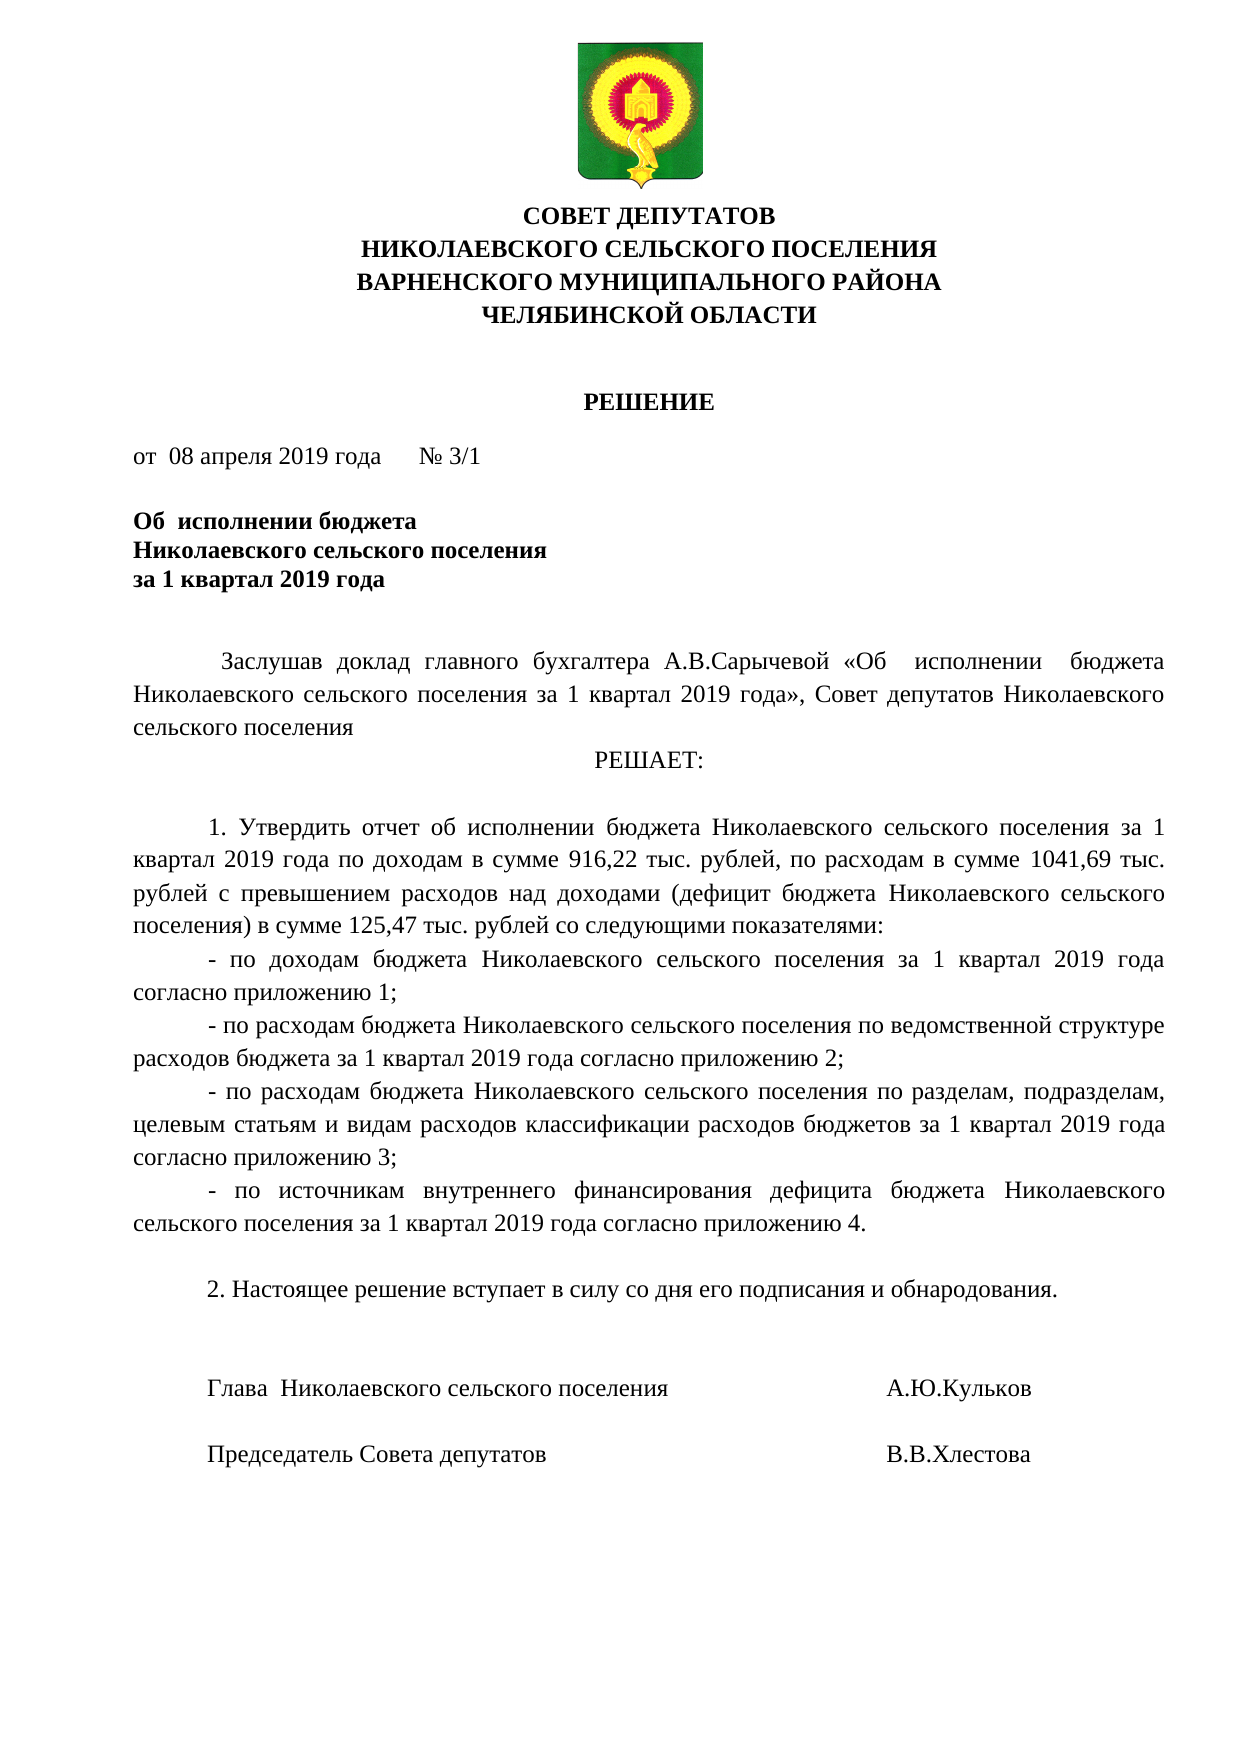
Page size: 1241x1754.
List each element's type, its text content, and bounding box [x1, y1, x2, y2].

text Заслушав доклад главного бухгалтера А.В.Сарычевой «Об исполнении бюджета Николаевского сельского поселения за 1 квартал 2019 года», Совет депутатов Николаевского сельского поселения [133, 646, 1165, 741]
text СОВЕТ ДЕПУТАТОВ [133, 201, 1165, 230]
text Об исполнении бюджета [133, 506, 1165, 535]
text ВАРНЕНСКОГО МУНИЦИПАЛЬНОГО РАЙОНА [133, 267, 1165, 296]
text ЧЕЛЯБИНСКОЙ ОБЛАСТИ [133, 300, 1165, 329]
text Николаевского сельского поселения [133, 535, 1165, 564]
text - по доходам бюджета Николаевского сельского поселения за 1 квартал 2019 года согласно приложению 1; [133, 944, 1165, 1005]
text РЕШЕНИЕ [133, 387, 1165, 416]
text - по расходам бюджета Николаевского сельского поселения по разделам, подразделам, целевым статьям и видам расходов классификации расходов бюджетов за 1 квартал 2019 года согласно приложению 3; [133, 1076, 1165, 1171]
text 1. Утвердить отчет об исполнении бюджета Николаевского сельского поселения за 1 квартал 2019 года по доходам в сумме 916,22 тыс. рублей, по расходам в сумме 1041,69 тыс. рублей с превышением расходов над доходами (дефицит бюджета Николаевского сельского поселения) в сумме 125,47 тыс. рублей со следующими показателями: [133, 812, 1165, 939]
text 2. Настоящее решение вступает в силу со дня его подписания и обнародования. [133, 1274, 1165, 1303]
text - по источникам внутреннего финансирования дефицита бюджета Николаевского сельского поселения за 1 квартал 2019 года согласно приложению 4. [133, 1175, 1165, 1237]
text - по расходам бюджета Николаевского сельского поселения по ведомственной структуре расходов бюджета за 1 квартал 2019 года согласно приложению 2; [133, 1010, 1165, 1071]
text Глава Николаевского сельского поселения А.Ю.Кульков [133, 1373, 1165, 1402]
text РЕШАЕТ: [133, 746, 1165, 774]
text за 1 квартал 2019 года [133, 564, 1165, 593]
text от 08 апреля 2019 года № 3/1 [133, 441, 1165, 470]
text НИКОЛАЕВСКОГО СЕЛЬСКОГО ПОСЕЛЕНИЯ [133, 234, 1165, 263]
picture [577, 41, 703, 189]
text Председатель Совета депутатов В.В.Хлестова [133, 1439, 1165, 1468]
